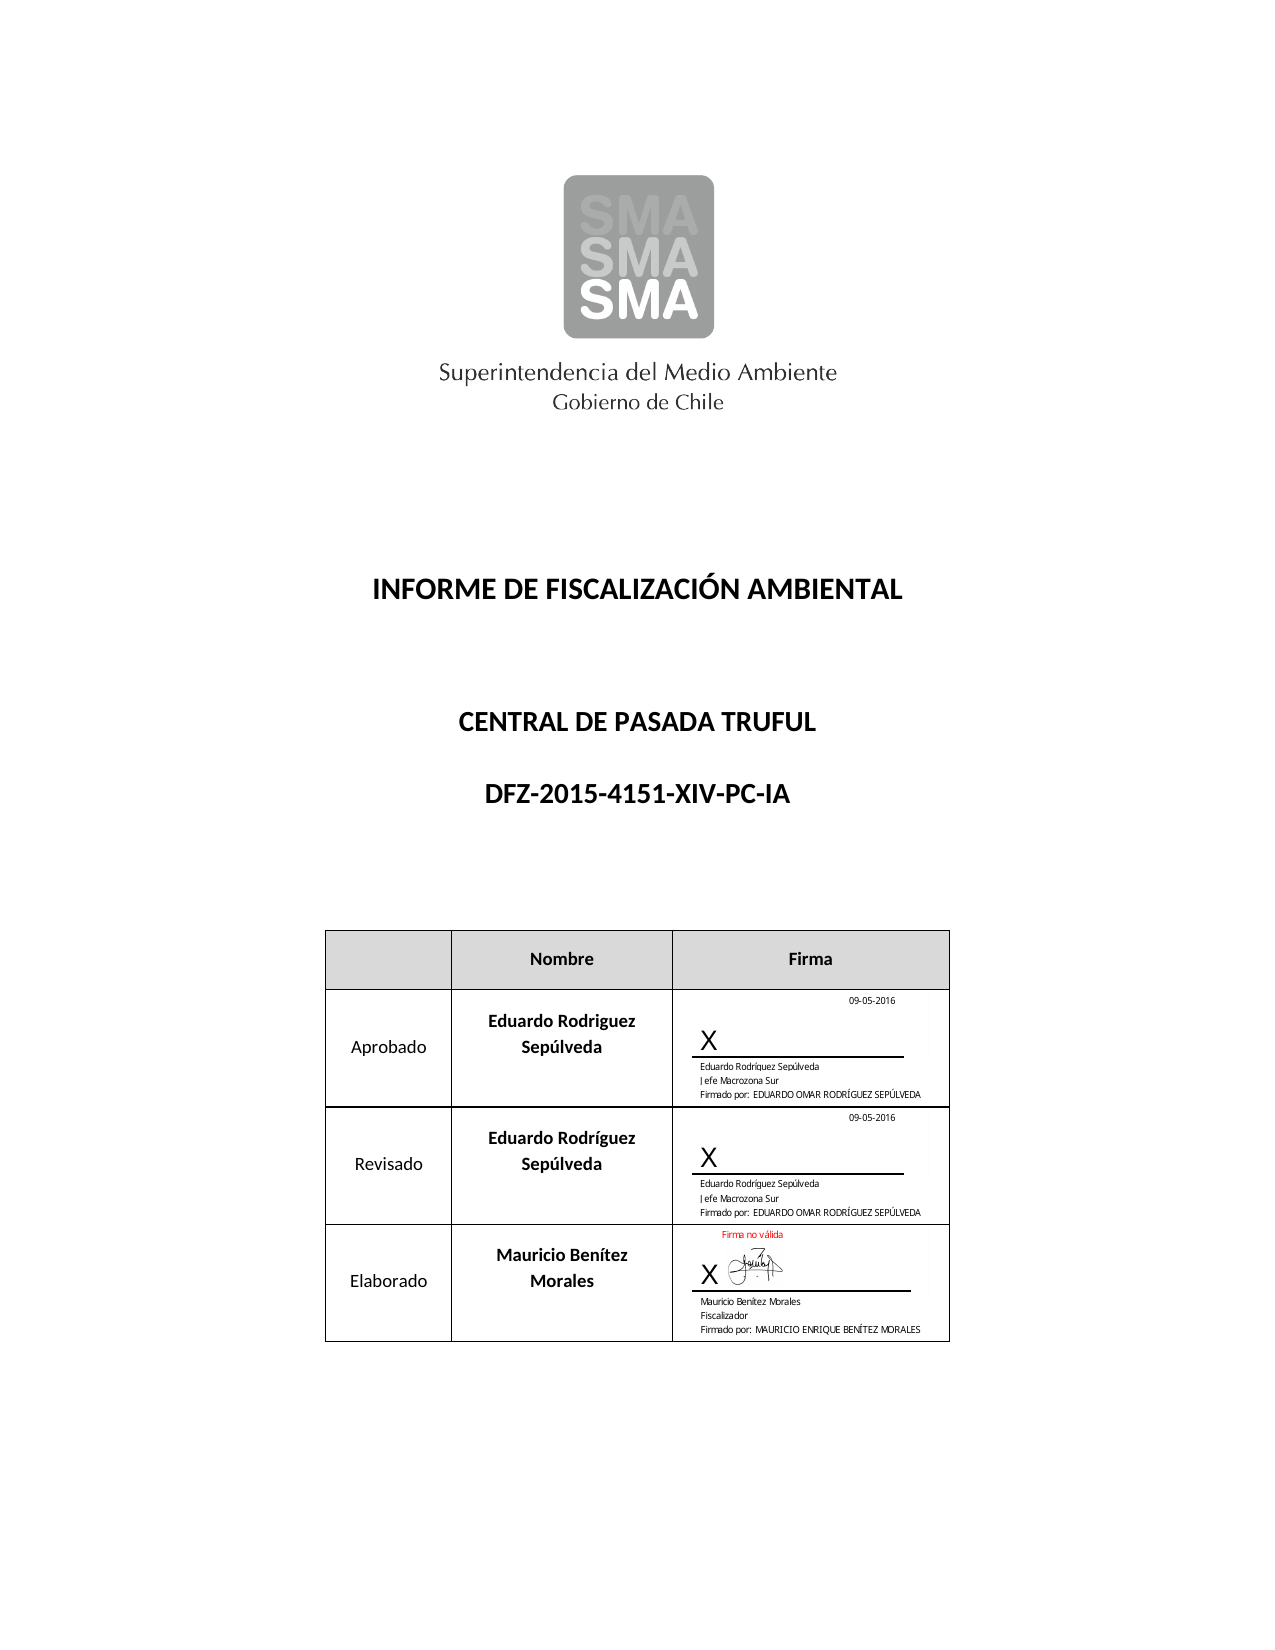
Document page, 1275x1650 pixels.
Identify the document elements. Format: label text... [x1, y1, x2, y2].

table_cell Mauricio Benítez Morales [452, 1225, 672, 1341]
table_header [326, 931, 451, 989]
table_cell Eduardo Rodríguez Sepúlveda [452, 1108, 672, 1224]
text CENTRAL DE PASADA TRUFUL [118, 703, 1157, 739]
table_cell Revisado [326, 1108, 451, 1224]
picture [309, 50, 966, 558]
text INFORME DE FISCALIZACIÓN AMBIENTAL [118, 569, 1157, 607]
table_cell [673, 1108, 949, 1224]
table_header Firma [673, 931, 949, 989]
table_cell [673, 1225, 949, 1341]
text DFZ-2015-4151-XIV-PC-IA [118, 775, 1157, 810]
table_cell Elaborado [326, 1225, 451, 1341]
table_cell Eduardo Rodriguez Sepúlveda [452, 990, 672, 1106]
table_cell Aprobado [326, 990, 451, 1106]
table_header Nombre [452, 931, 672, 989]
table_cell [673, 990, 949, 1106]
